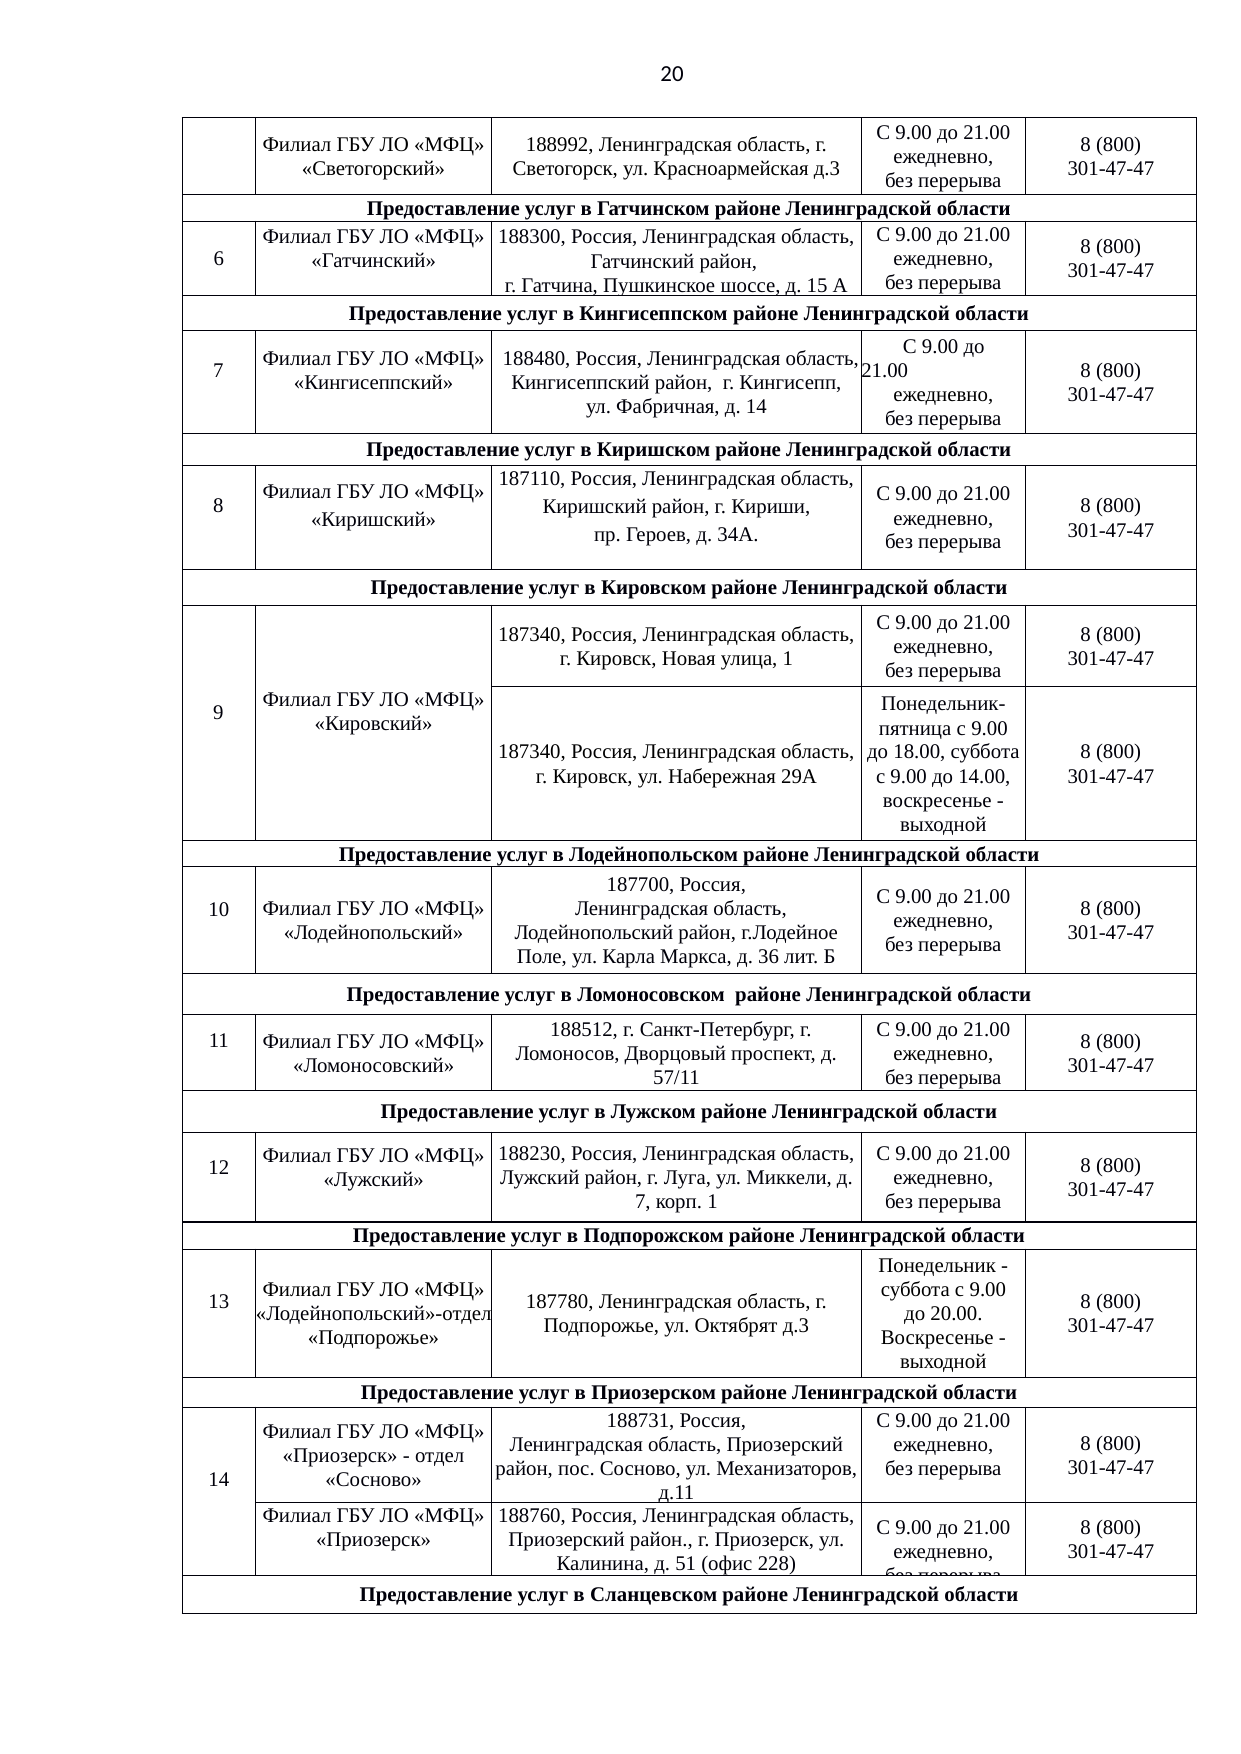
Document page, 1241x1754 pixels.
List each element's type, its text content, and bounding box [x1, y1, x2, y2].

table_cell С 9.00 до 21.00 ежедневно, без перерыва [862, 1408, 1025, 1502]
table_cell 187110, Россия, Ленинградская область, Киришский район, г. Кириши, пр. Героев, д. 34А. [492, 466, 861, 569]
table_cell 188512, г. Санкт-Петербург, г. Ломоносов, Дворцовый проспект, д. 57/11 [492, 1015, 861, 1090]
table_cell Предоставление услуг в Сланцевском районе Ленинградской области [183, 1576, 1196, 1612]
table_cell 8 (800) 301-47-47 [1026, 1133, 1196, 1221]
table_cell Филиал ГБУ ЛО «МФЦ» «Лодейнопольский»-отдел «Подпорожье» [256, 1250, 491, 1377]
table_cell 8 (800) 301-47-47 [1026, 1250, 1196, 1377]
table_cell 10 [183, 867, 255, 973]
table_cell 8 (800) 301-47-47 [1026, 118, 1196, 194]
table_cell Филиал ГБУ ЛО «МФЦ» «Приозерск» - отдел «Сосново» [256, 1408, 491, 1502]
table_cell Предоставление услуг в Лодейнопольском районе Ленинградской области [183, 841, 1196, 866]
table_cell 8 (800) 301-47-47 [1026, 1503, 1196, 1575]
table_cell С 9.00 до 21.00 ежедневно, без перерыва [862, 331, 1025, 433]
table_cell 7 [183, 331, 255, 433]
table_cell 187340, Россия, Ленинградская область, г. Кировск, ул. Набережная 29А [492, 687, 861, 840]
table_cell 14 [183, 1408, 255, 1575]
table_cell 8 (800) 301-47-47 [1026, 466, 1196, 569]
table_cell 12 [183, 1133, 255, 1221]
table_cell 188731, Россия, Ленинградская область, Приозерский район, пос. Сосново, ул. Механизаторов, д.11 [492, 1408, 861, 1502]
table_cell Филиал ГБУ ЛО «МФЦ» «Светогорский» [256, 118, 491, 194]
table_cell Предоставление услуг в Подпорожском районе Ленинградской области [183, 1223, 1196, 1248]
table_cell Предоставление услуг в Кингисеппском районе Ленинградской области [183, 296, 1196, 330]
table_cell Филиал ГБУ ЛО «МФЦ» «Кингисеппский» [256, 331, 491, 433]
table_cell 188230, Россия, Ленинградская область, Лужский район, г. Луга, ул. Миккели, д. 7, корп. 1 [492, 1133, 861, 1221]
table_cell Филиал ГБУ ЛО «МФЦ» «Гатчинский» [256, 222, 491, 294]
table_cell Предоставление услуг в Ломоносовском районе Ленинградской области [183, 974, 1196, 1014]
table_cell С 9.00 до 21.00 ежедневно, без перерыва [862, 1133, 1025, 1221]
table_cell 8 (800) 301-47-47 [1026, 867, 1196, 973]
table_cell 8 (800) 301-47-47 [1026, 687, 1196, 840]
table_cell 188992, Ленинградская область, г. Светогорск, ул. Красноармейская д.3 [492, 118, 861, 194]
table_cell Предоставление услуг в Кировском районе Ленинградской области [183, 570, 1196, 604]
table_cell 187700, Россия, Ленинградская область, Лодейнопольский район, г.Лодейное Поле, ул. Карла Маркса, д. 36 лит. Б [492, 867, 861, 973]
table_cell 8 (800) 301-47-47 [1026, 1408, 1196, 1502]
table_cell 188760, Россия, Ленинградская область, Приозерский район., г. Приозерск, ул. Калинина, д. 51 (офис 228) [492, 1503, 861, 1575]
table_cell Филиал ГБУ ЛО «МФЦ» «Лодейнопольский» [256, 867, 491, 973]
table_cell Предоставление услуг в Приозерском районе Ленинградской области [183, 1378, 1196, 1407]
table_cell С 9.00 до 21.00 ежедневно, без перерыва [862, 466, 1025, 569]
table_cell Понедельник-пятница с 9.00 до 18.00, суббота с 9.00 до 14.00, воскресенье - выходной [862, 687, 1025, 840]
table_cell Филиал ГБУ ЛО «МФЦ» «Лужский» [256, 1133, 491, 1221]
table_cell Предоставление услуг в Киришском районе Ленинградской области [183, 434, 1196, 465]
table_cell 187780, Ленинградская область, г. Подпорожье, ул. Октябрят д.3 [492, 1250, 861, 1377]
table_cell 13 [183, 1250, 255, 1377]
table_cell 11 [183, 1015, 255, 1090]
table_cell С 9.00 до 21.00 ежедневно, без перерыва [862, 606, 1025, 686]
table_cell 187340, Россия, Ленинградская область, г. Кировск, Новая улица, 1 [492, 606, 861, 686]
table_cell 8 (800) 301-47-47 [1026, 606, 1196, 686]
table_cell С 9.00 до 21.00 ежедневно, без перерыва [862, 867, 1025, 973]
table_cell 8 [183, 466, 255, 569]
table_cell С 9.00 до 21.00 ежедневно, без перерыва [862, 222, 1025, 294]
table_cell Филиал ГБУ ЛО «МФЦ» «Кировский» [256, 606, 491, 840]
table_cell 8 (800) 301-47-47 [1026, 331, 1196, 433]
table_cell 8 (800) 301-47-47 [1026, 1015, 1196, 1090]
table_cell 6 [183, 222, 255, 294]
table_cell Филиал ГБУ ЛО «МФЦ» «Киришский» [256, 466, 491, 569]
table_cell Предоставление услуг в Лужском районе Ленинградской области [183, 1091, 1196, 1132]
table_cell 8 (800) 301-47-47 [1026, 222, 1196, 294]
table_cell Понедельник - суббота с 9.00 до 20.00. Воскресенье - выходной [862, 1250, 1025, 1377]
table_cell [862, 118, 1025, 194]
table_cell 188480, Россия, Ленинградская область, Кингисеппский район, г. Кингисепп, ул. Фабричная, д. 14 [492, 331, 861, 433]
table_cell С 9.00 до 21.00 ежедневно, без перерыва [862, 1503, 1025, 1575]
table_cell Предоставление услуг в Гатчинском районе Ленинградской области [183, 195, 1196, 221]
table_cell С 9.00 до 21.00 ежедневно, без перерыва [862, 1015, 1025, 1090]
table_cell Филиал ГБУ ЛО «МФЦ» «Приозерск» [256, 1503, 491, 1575]
table_cell Филиал ГБУ ЛО «МФЦ» «Ломоносовский» [256, 1015, 491, 1090]
table_cell 9 [183, 606, 255, 840]
